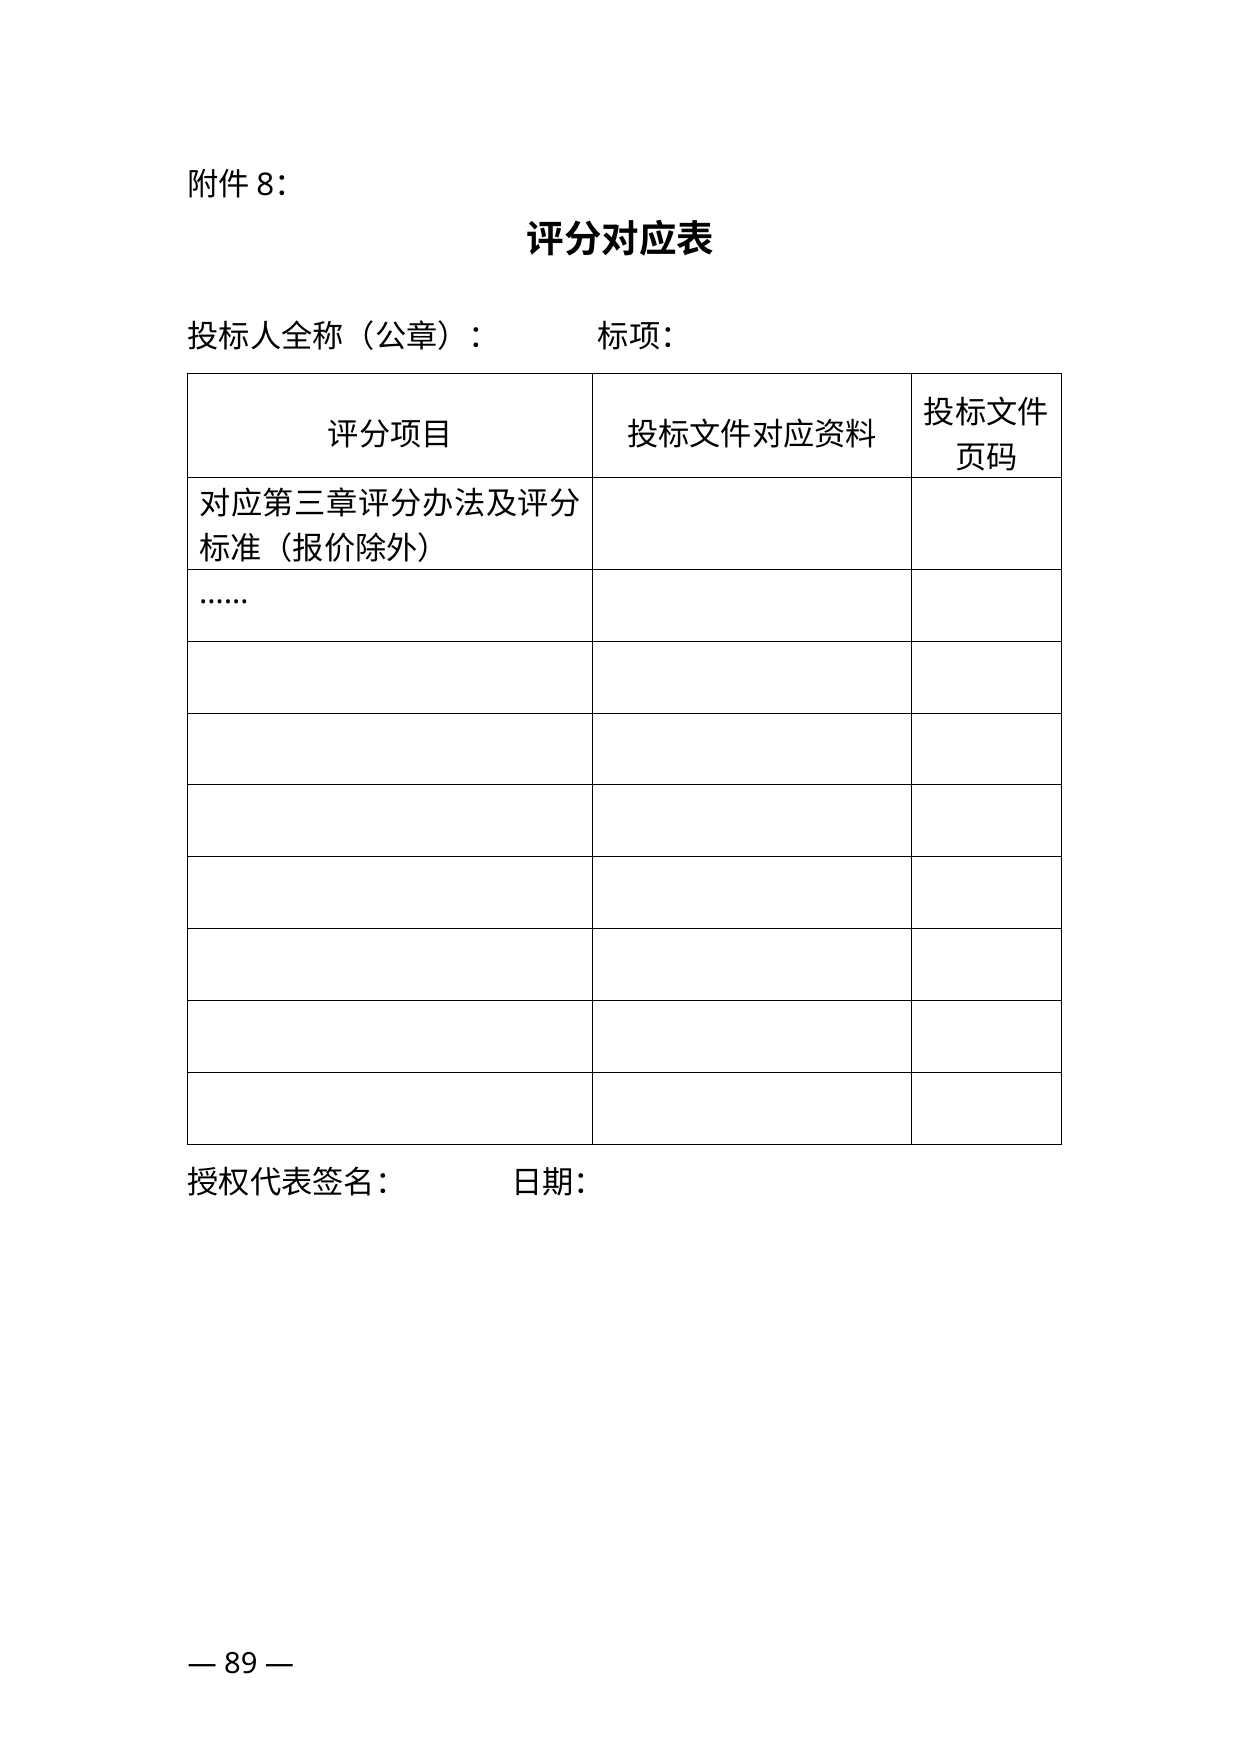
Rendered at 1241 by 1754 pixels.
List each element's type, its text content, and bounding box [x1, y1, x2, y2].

text 授权代表签名： 日期： [187, 1157, 1053, 1202]
table_cell [912, 1073, 1061, 1144]
table_cell [912, 478, 1061, 569]
table_cell [593, 570, 911, 641]
table_header 评分项目 [188, 374, 592, 477]
table_cell [912, 857, 1061, 928]
table_cell [593, 1001, 911, 1072]
table_cell …… [188, 570, 592, 641]
table_cell [912, 929, 1061, 1000]
table_cell [912, 785, 1061, 856]
table_cell [188, 857, 592, 928]
table_cell [188, 642, 592, 712]
table_cell [593, 478, 911, 569]
text 评分对应表 [187, 209, 1053, 264]
table_header 投标文件对应资料 [593, 374, 911, 477]
table_header 投标文件页码 [912, 374, 1061, 477]
table_cell [912, 714, 1061, 784]
table_cell 对应第三章评分办法及评分标准（报价除外） [188, 478, 592, 569]
text 附件8： [187, 159, 1053, 204]
table_cell [188, 929, 592, 1000]
table_cell [593, 785, 911, 856]
table_cell [912, 570, 1061, 641]
table_cell [188, 714, 592, 784]
table_cell [188, 1001, 592, 1072]
table_cell [912, 1001, 1061, 1072]
table_cell [593, 929, 911, 1000]
table_cell [188, 785, 592, 856]
text 投标人全称（公章）： 标项： [187, 311, 1053, 357]
table_cell [188, 1073, 592, 1144]
table_cell [593, 714, 911, 784]
table_cell [912, 642, 1061, 712]
table_cell [593, 642, 911, 712]
table_cell [593, 857, 911, 928]
table_cell [593, 1073, 911, 1144]
